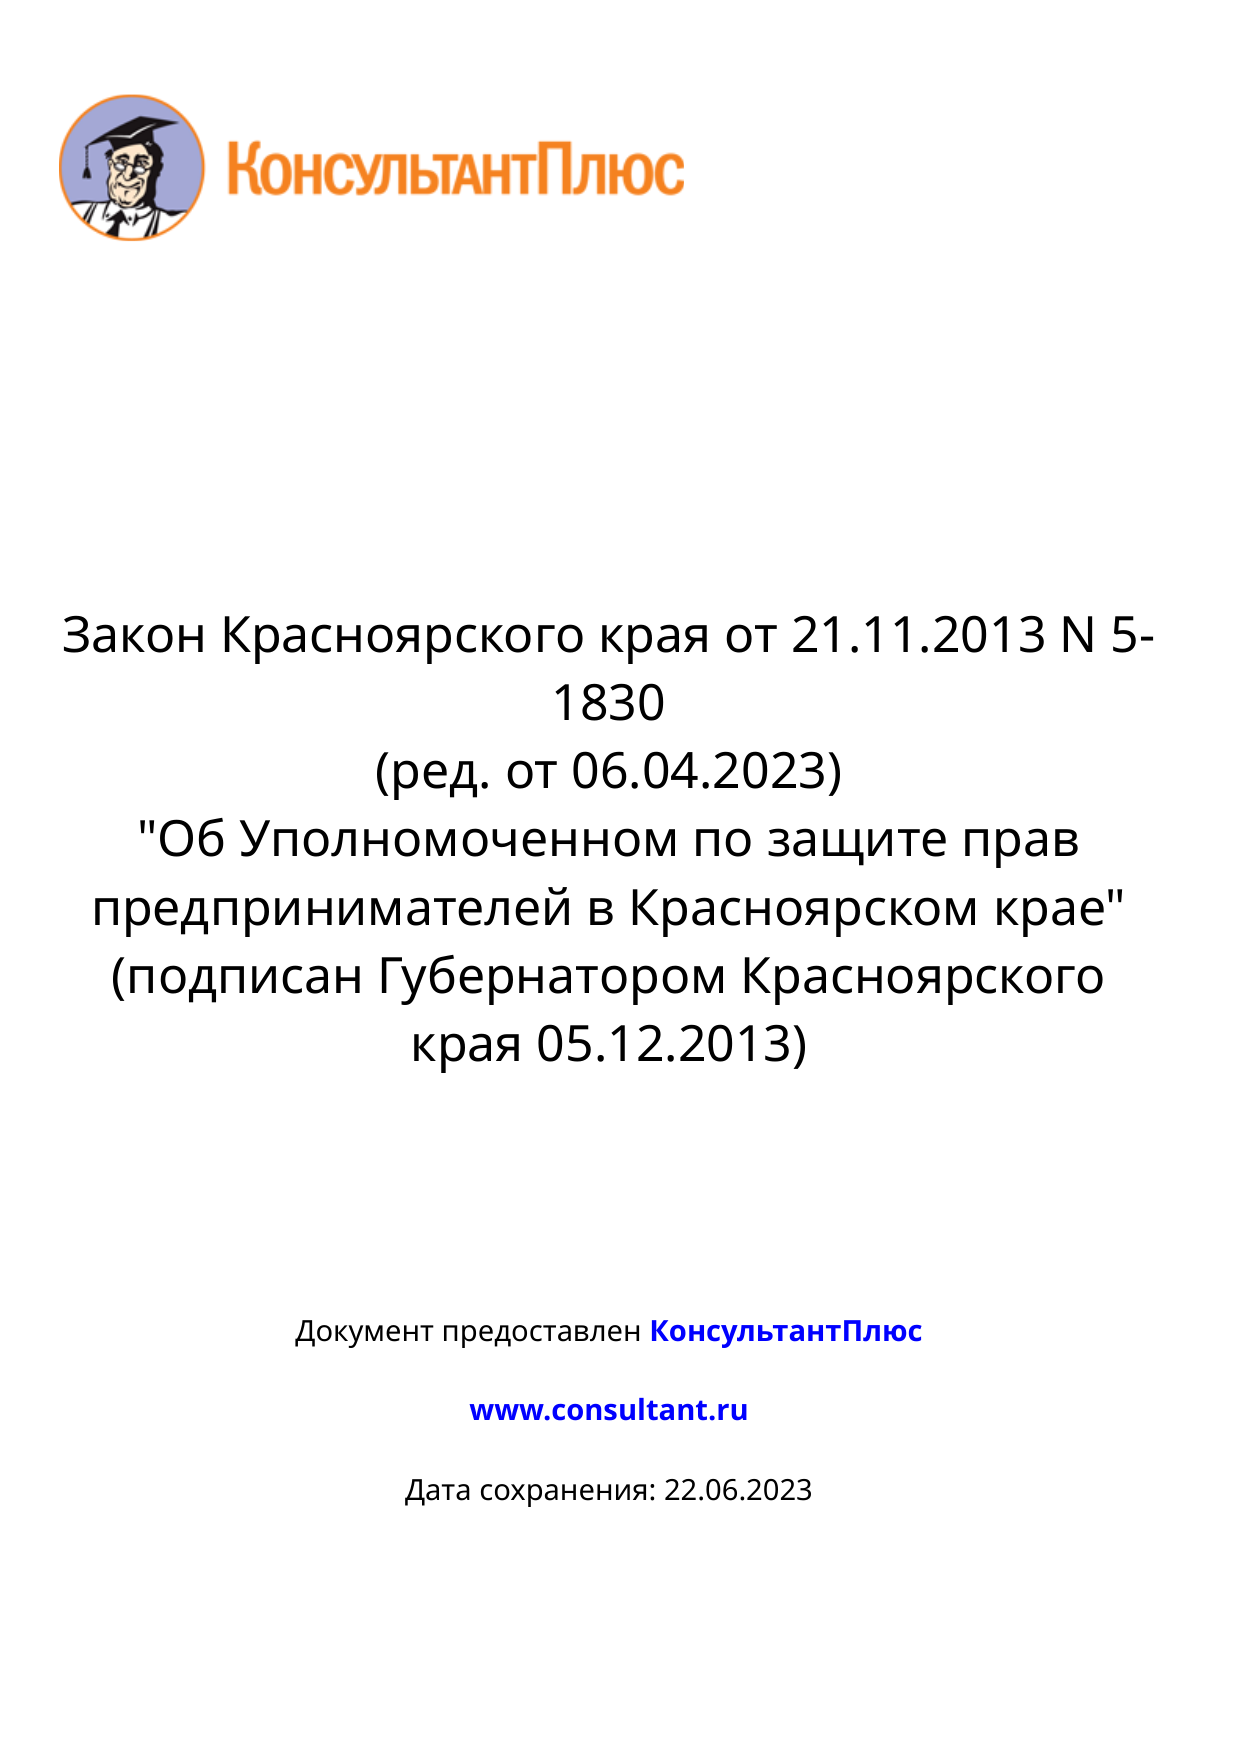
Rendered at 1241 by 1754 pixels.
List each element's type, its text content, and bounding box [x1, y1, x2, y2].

table_cell Закон Красноярского края от 21.11.2013 N 5-1830 (ред. от 06.04.2023) "Об Уполномоченном по защите прав предпринимателей в Красноярском крае" (подписан Губернатором Красноярского края 05.12.2013) [51, 403, 1167, 1272]
picture [59, 93, 684, 243]
table_header [51, 88, 1167, 403]
table_cell Документ предоставлен КонсультантПлюс www.consultant.ru Дата сохранения: 22.06.2023 [51, 1272, 1167, 1587]
